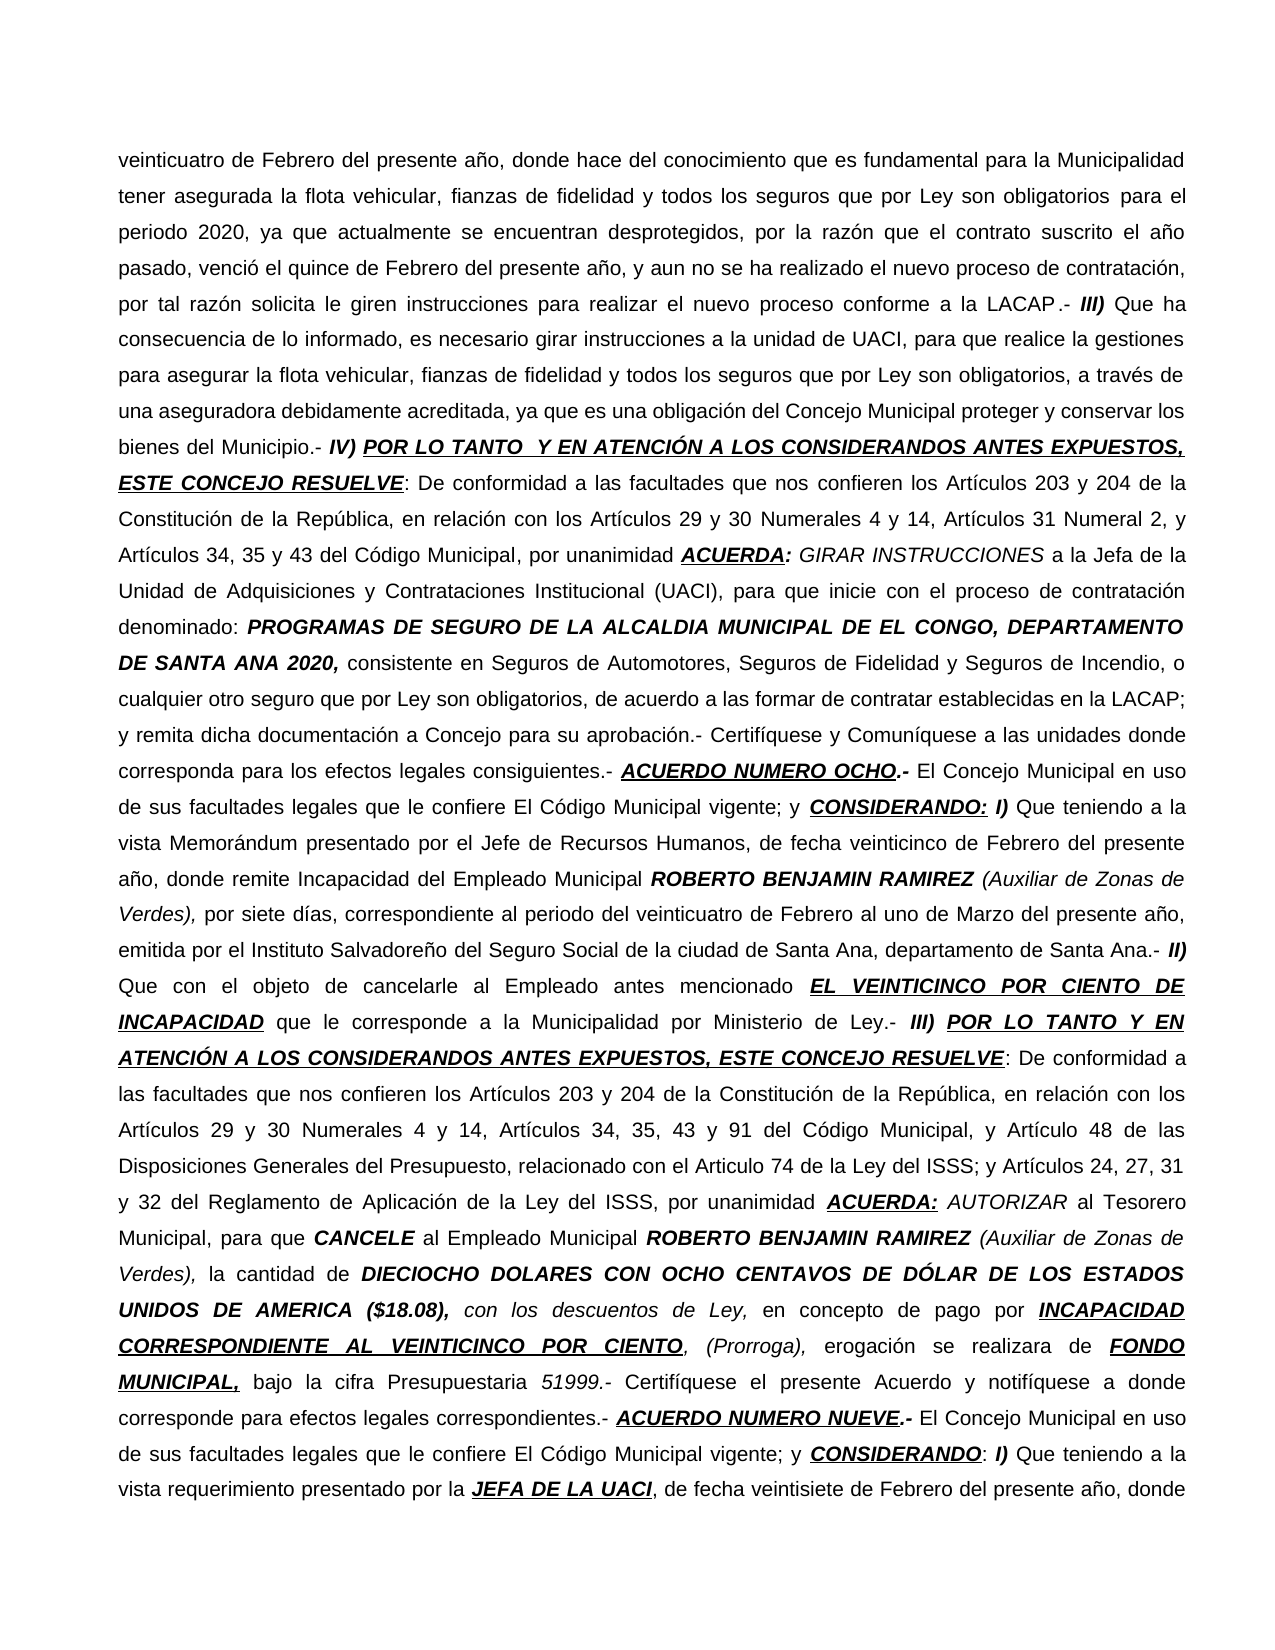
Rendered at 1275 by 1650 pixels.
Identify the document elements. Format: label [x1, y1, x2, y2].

text [118, 148, 1187, 1501]
